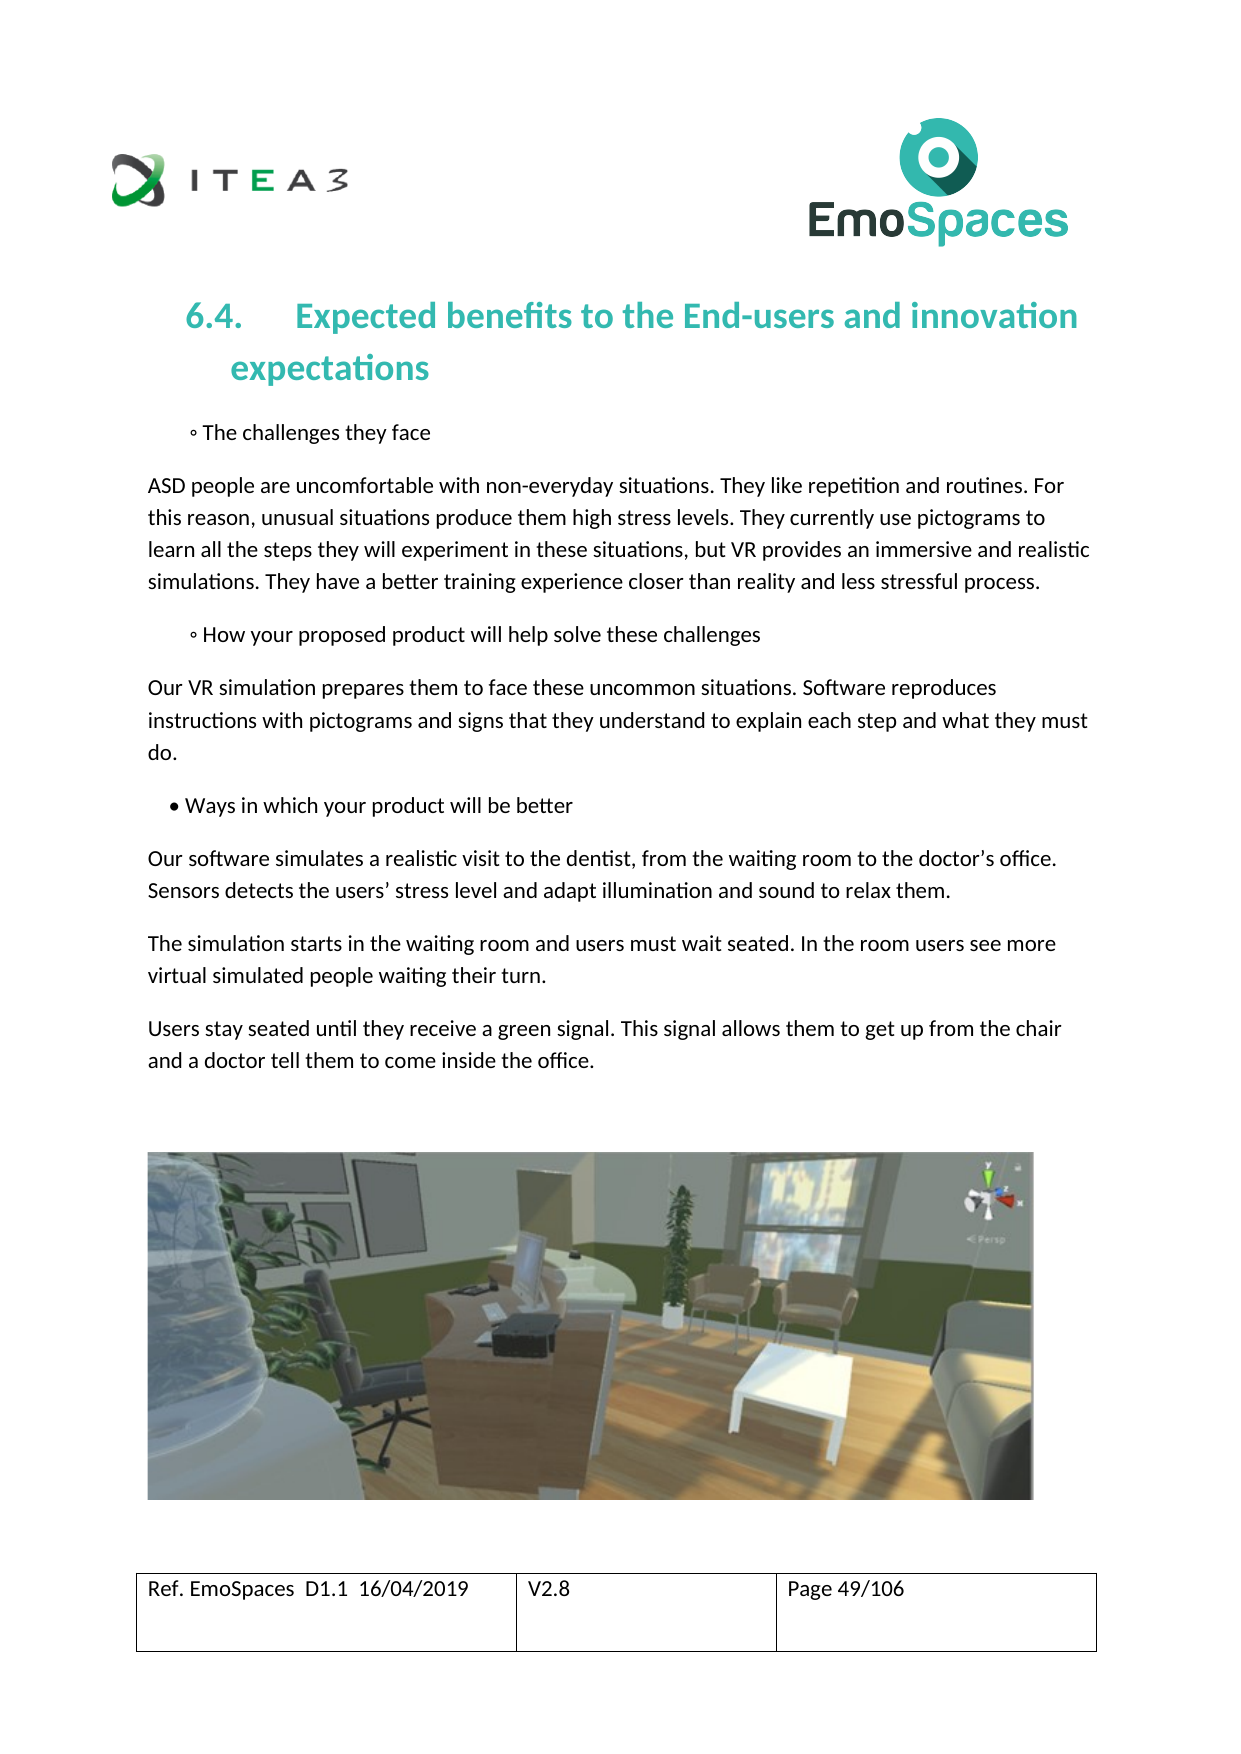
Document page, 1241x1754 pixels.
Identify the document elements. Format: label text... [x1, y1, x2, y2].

text ASD people are uncomfortable with non-everyday situations. They like repetition and routines. For this reason, unusual situations produce them high stress levels. They currently use pictograms to learn all the steps they will experiment in these situations, but VR provides an immersive and realistic simulations. They have a better training experience closer than reality and less stressful process. [148, 471, 1093, 596]
text ◦ How your proposed product will help solve these challenges [148, 621, 1093, 648]
text Users stay seated until they receive a green signal. This signal allows them to get up from the chair and a doctor tell them to come inside the office. [148, 1014, 1093, 1074]
picture [784, 73, 1093, 292]
text Our VR simulation prepares them to face these uncommon situations. Software reproduces instructions with pictograms and signs that they understand to explain each step and what they must do. [148, 673, 1093, 766]
picture [147, 1152, 1034, 1500]
picture [108, 146, 357, 213]
subtitle Expected benefits to the End-users and innovation expectations [185, 292, 1093, 390]
text ◦ The challenges they face [148, 418, 1093, 446]
text Our software simulates a realistic visit to the dentist, from the waiting room to the doctor’s office. Sensors detects the users’ stress level and adapt illumination and sound to relax them. [148, 844, 1093, 904]
text • Ways in which your product will be better [148, 791, 1093, 819]
text The simulation starts in the waiting room and users must wait seated. In the room users see more virtual simulated people waiting their turn. [148, 929, 1093, 989]
